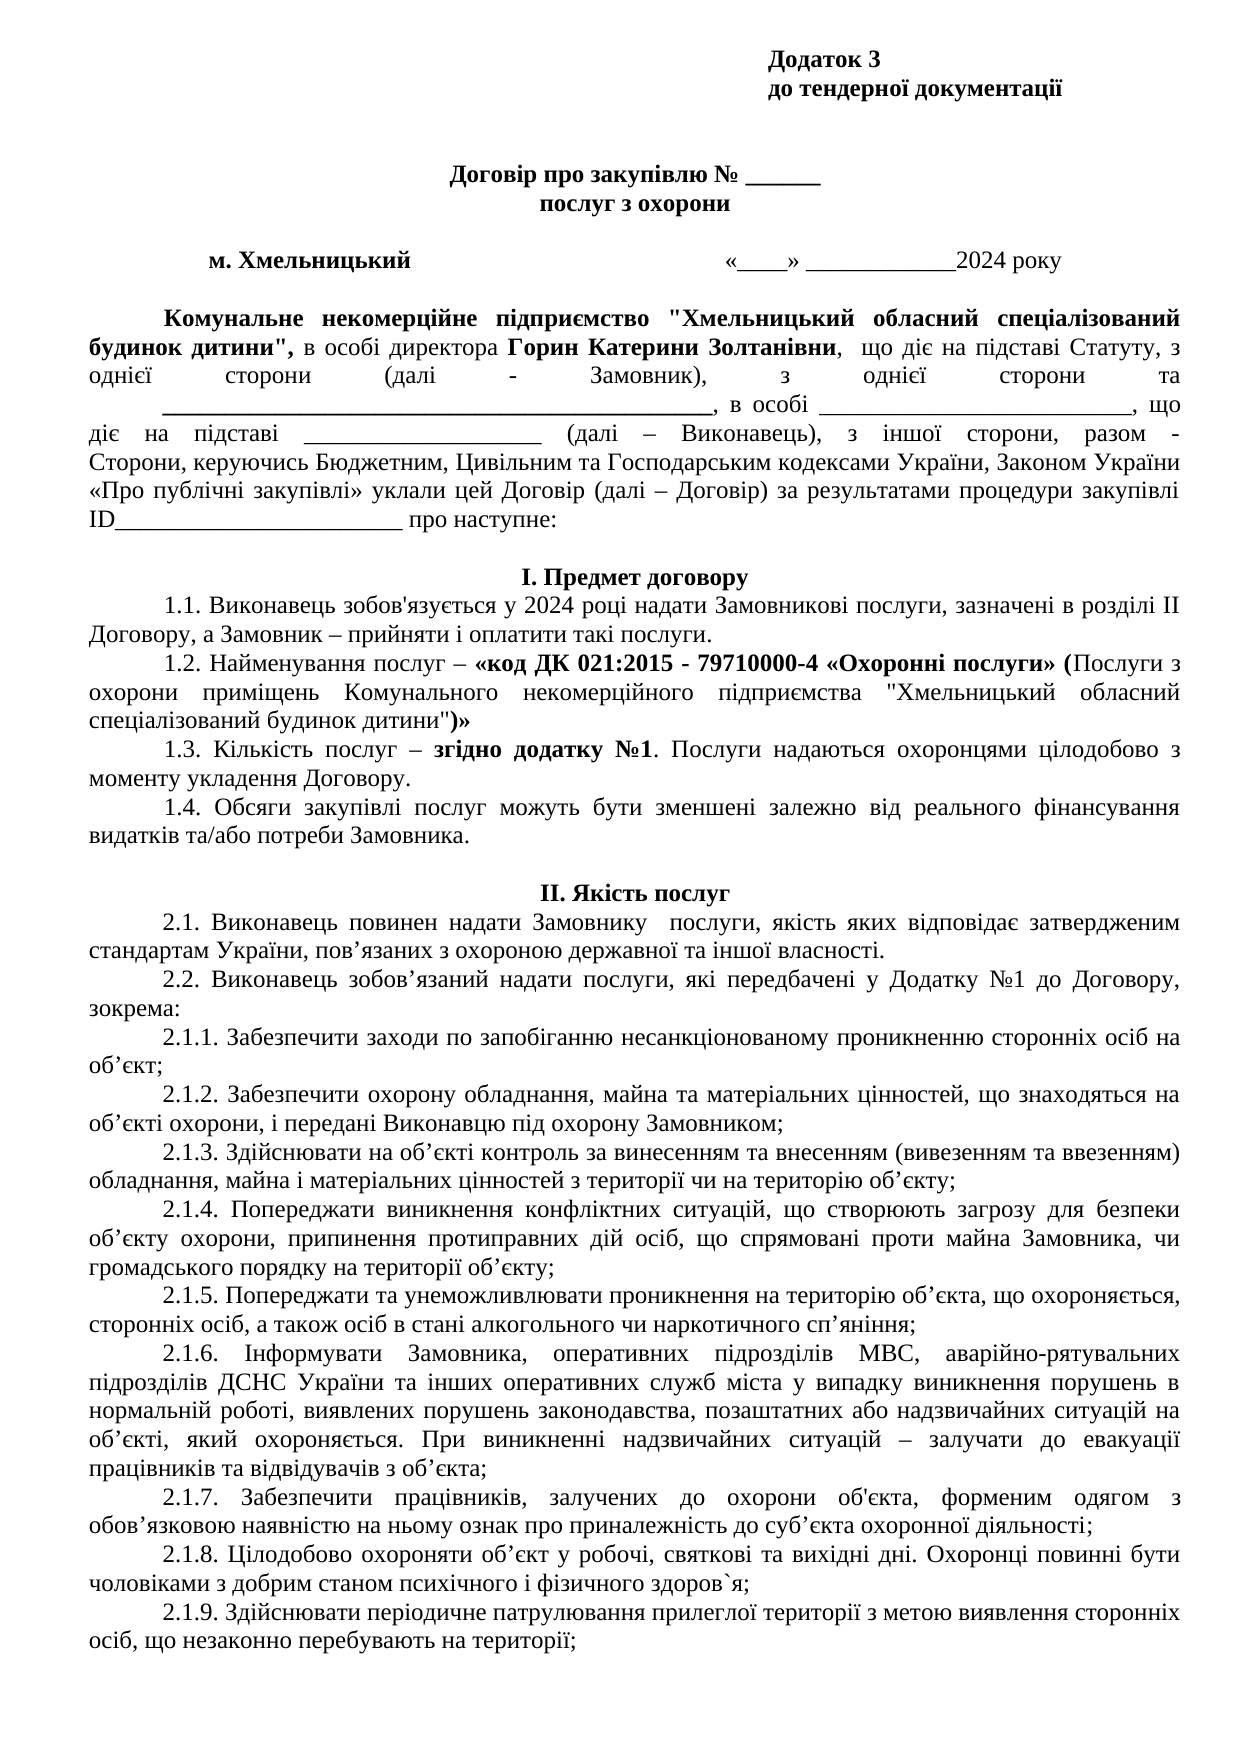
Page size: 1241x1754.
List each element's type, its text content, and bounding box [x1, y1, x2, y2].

text 2.1.9. Здійснювати періодичне патрулювання прилеглої території з метою виявлення сторонніх осіб, що незаконно перебувають на території; [89, 1597, 1181, 1654]
text до тендерної документації [768, 73, 1181, 102]
text Комунальне некомерційне підприємство "Хмельницький обласний спеціалізований будинок дитини", в особі директора Горин Катерини Золтанівни, що діє на підставі Статуту, з однієї сторони (далі - Замовник), з однієї сторони та ____________________________________________, в особі _________________________, що діє на підставі ___________________ (далі – Виконавець), з іншої сторони, разом - Сторони, керуючись Бюджетним, Цивільним та Господарським кодексами України, Законом України «Про публічні закупівлі» уклали цей Договір (далі – Договір) за результатами процедури закупівлі ID_______________________ про наступне: [89, 303, 1181, 533]
text 2.1.7. Забезпечити працівників, залучених до охорони об'єкта, форменим одягом з обов’язковою наявністю на ньому ознак про приналежність до суб’єкта охоронної діяльності; [89, 1482, 1181, 1539]
text м. Хмельницький «____» ____________2024 року [89, 246, 1181, 274]
text 2.1.5. Попереджати та унеможливлювати проникнення на територію об’єкта, що охороняється, сторонніх осіб, а також осіб в стані алкогольного чи наркотичного сп’яніння; [89, 1281, 1181, 1338]
text II. Якість послуг [89, 878, 1181, 907]
text Договір про закупівлю № ______ [89, 159, 1181, 188]
text 1.1. Виконавець зобов'язується у 2024 році надати Замовникові послуги, зазначені в розділі ІІ Договору, а Замовник – прийняти і оплатити такі послуги. [89, 591, 1181, 648]
text 2.1.4. Попереджати виникнення конфліктних ситуацій, що створюють загрозу для безпеки об’єкту охорони, припинення протиправних дій осіб, що спрямовані проти майна Замовника, чи громадського порядку на території об’єкту; [89, 1194, 1181, 1281]
text послуг з охорони [89, 188, 1181, 217]
text 1.4. Обсяги закупівлі послуг можуть бути зменшені залежно від реального фінансування видатків та/або потреби Замовника. [89, 792, 1181, 849]
text 2.1.3. Здійснювати на об’єкті контроль за винесенням та внесенням (вивезенням та ввезенням) обладнання, майна і матеріальних цінностей з території чи на територію об’єкту; [89, 1137, 1181, 1194]
text 2.1.2. Забезпечити охорону обладнання, майна та матеріальних цінностей, що знаходяться на об’єкті охорони, і передані Виконавцю під охорону Замовником; [89, 1079, 1181, 1137]
text 2.1.8. Цілодобово охороняти об’єкт у робочі, святкові та вихідні дні. Охоронці повинні бути чоловіками з добрим станом психічного і фізичного здоров`я; [89, 1539, 1181, 1597]
text 2.1. Виконавець повинен надати Замовнику послуги, якість яких відповідає затвердженим стандартам України, пов’язаних з охороною державної та іншої власності. [89, 907, 1181, 964]
text 2.1.1. Забезпечити заходи по запобіганню несанкціонованому проникненню сторонніх осіб на об’єкт; [89, 1022, 1181, 1079]
text 2.2. Виконавець зобов’язаний надати послуги, які передбачені у Додатку №1 до Договору, зокрема: [89, 964, 1181, 1022]
text Додаток 3 [768, 44, 1181, 73]
text І. Предмет договору [89, 562, 1181, 591]
text 1.2. Найменування послуг – «код ДК 021:2015 - 79710000-4 «Охоронні послуги» (Послуги з охорони приміщень Комунального некомерційного підприємства "Хмельницький обласний спеціалізований будинок дитини")» [89, 648, 1181, 734]
text 1.3. Кількість послуг – згідно додатку №1. Послуги надаються охоронцями цілодобово з моменту укладення Договору. [89, 734, 1181, 792]
text 2.1.6. Інформувати Замовника, оперативних підрозділів МВС, аварійно-рятувальних підрозділів ДСНС України та інших оперативних служб міста у випадку виникнення порушень в нормальній роботі, виявлених порушень законодавства, позаштатних або надзвичайних ситуацій на об’єкті, який охороняється. При виникненні надзвичайних ситуацій – залучати до евакуації працівників та відвідувачів з об’єкта; [89, 1338, 1181, 1482]
